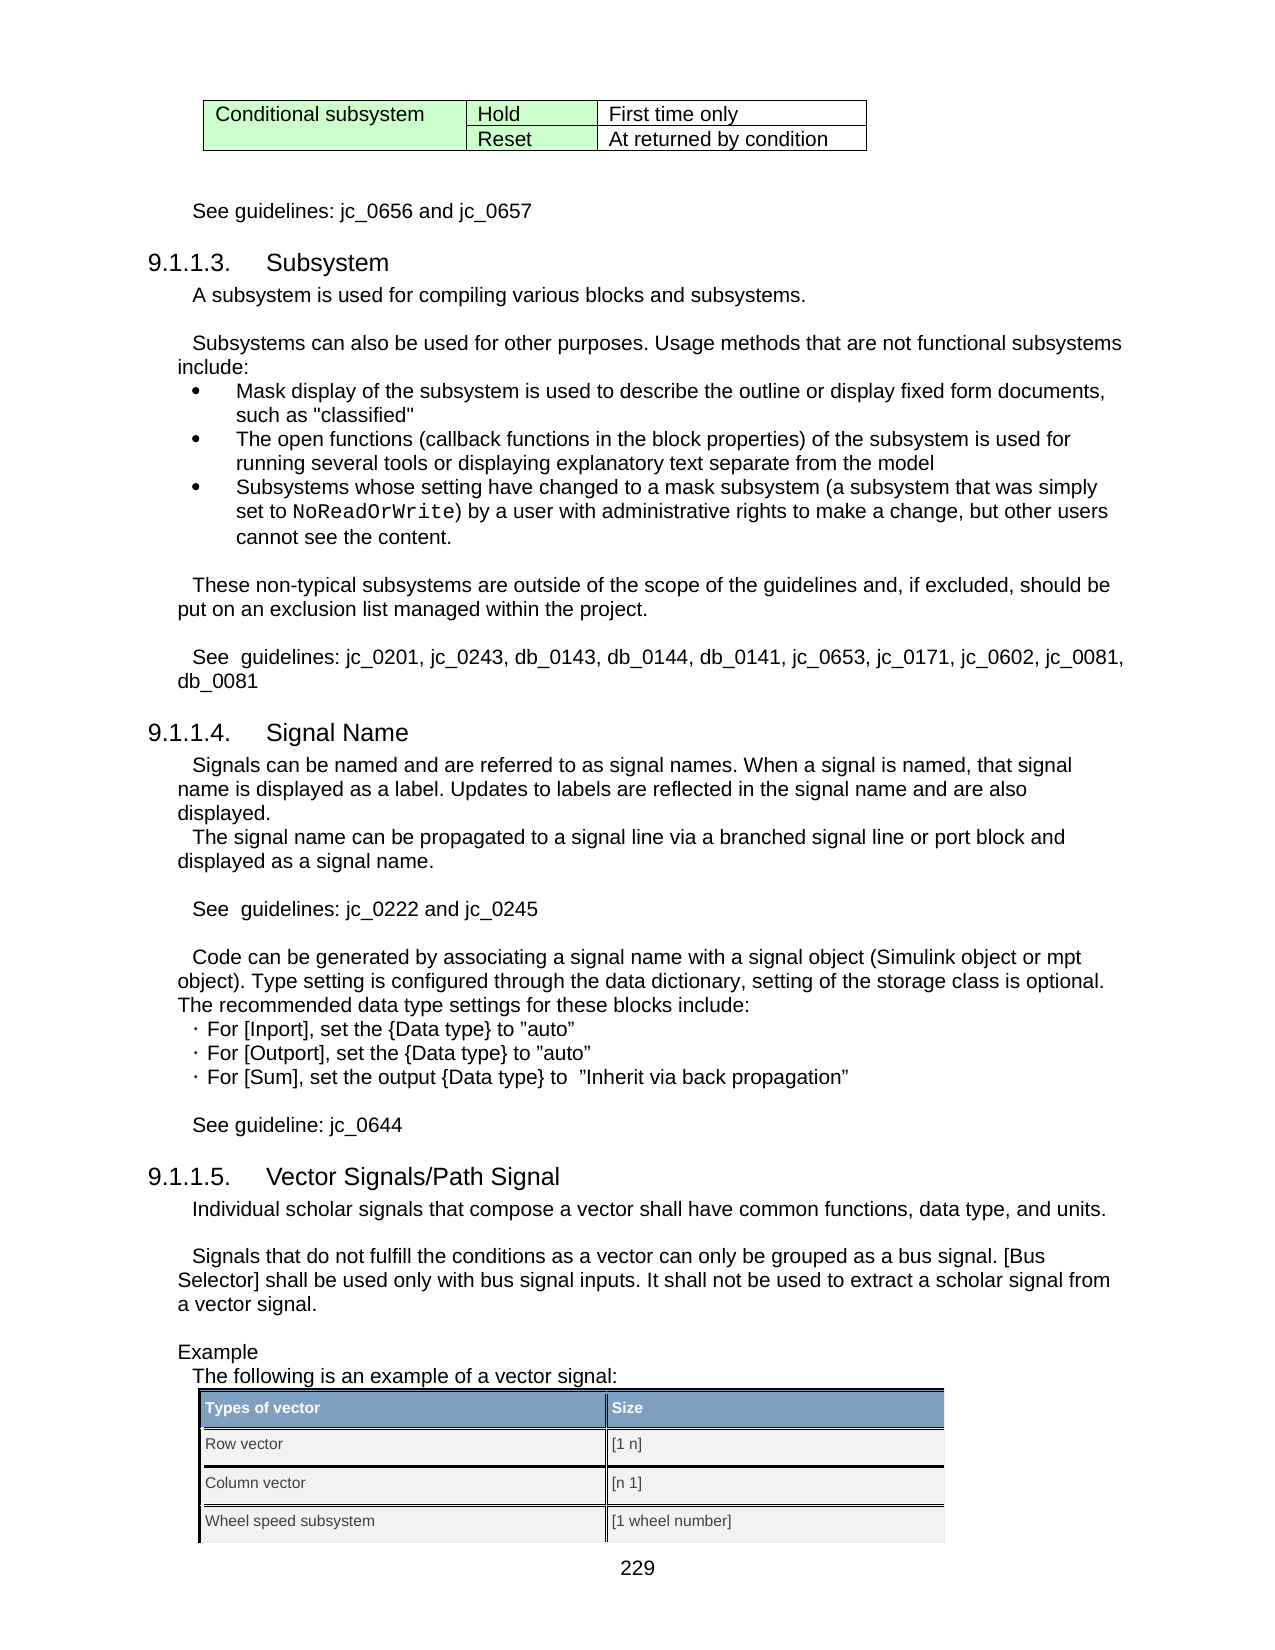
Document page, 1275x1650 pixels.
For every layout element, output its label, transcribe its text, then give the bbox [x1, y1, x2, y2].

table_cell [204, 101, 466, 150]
subtitle Subsystem [148, 248, 1127, 277]
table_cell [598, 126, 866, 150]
text See guideline: jc_0644 [177, 1112, 1127, 1136]
list For [Sum], set the output {Data type} to ”Inherit via back propagation” [192, 1064, 1127, 1088]
list For [Inport], set the {Data type} to ”auto” [192, 1016, 1127, 1040]
text These non-typical subsystems are outside of the scope of the guidelines and, if excluded, should be put on an exclusion list managed within the project. [177, 573, 1127, 621]
list For [Outport], set the {Data type} to ”auto” [192, 1040, 1127, 1064]
text Example [177, 1340, 1127, 1364]
text Subsystems can also be used for other purposes. Usage methods that are not functional subsystems include: [177, 331, 1127, 379]
subtitle Signal Name [148, 718, 1127, 747]
text A subsystem is used for compiling various blocks and subsystems. [177, 283, 1127, 307]
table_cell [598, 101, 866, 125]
list Subsystems whose setting have changed to a mask subsystem (a subsystem that was simply set to NoReadOrWrite) by a user with administrative rights to make a change, but other users cannot see the content. [192, 475, 1127, 549]
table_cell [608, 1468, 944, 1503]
subtitle Vector Signals/Path Signal [148, 1161, 1127, 1190]
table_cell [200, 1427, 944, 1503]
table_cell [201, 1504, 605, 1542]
text The signal name can be propagated to a signal line via a branched signal line or port block and displayed as a signal name. [177, 825, 1127, 873]
text Signals can be named and are referred to as signal names. When a signal is named, that signal name is displayed as a label. Updates to labels are reflected in the signal name and are also displayed. [177, 753, 1127, 825]
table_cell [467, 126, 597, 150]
list Mask display of the subsystem is used to describe the outline or display fixed form documents, such as "classified" [192, 379, 1127, 427]
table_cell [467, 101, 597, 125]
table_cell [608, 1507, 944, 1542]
text Code can be generated by associating a signal name with a signal object (Simulink object or mpt object). Type setting is configured through the data dictionary, setting of the storage class is optional. The recommended data type settings for these blocks include: [177, 944, 1127, 1016]
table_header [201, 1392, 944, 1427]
text Individual scholar signals that compose a vector shall have common functions, data type, and units. [177, 1196, 1127, 1220]
text See guidelines: jc_0656 and jc_0657 [177, 199, 1127, 223]
text The following is an example of a vector signal: [177, 1364, 1127, 1388]
list The open functions (callback functions in the block properties) of the subsystem is used for running several tools or displaying explanatory text separate from the model [192, 427, 1127, 475]
text See guidelines: jc_0201, jc_0243, db_0143, db_0144, db_0141, jc_0653, jc_0171, jc_0602, jc_0081, db_0081 [177, 645, 1127, 693]
text Signals that do not fulfill the conditions as a vector can only be grouped as a bus signal. [Bus Selector] shall be used only with bus signal inputs. It shall not be used to extract a scholar signal from a vector signal. [177, 1244, 1127, 1316]
text See guidelines: jc_0222 and jc_0245 [177, 897, 1127, 921]
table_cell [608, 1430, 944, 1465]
